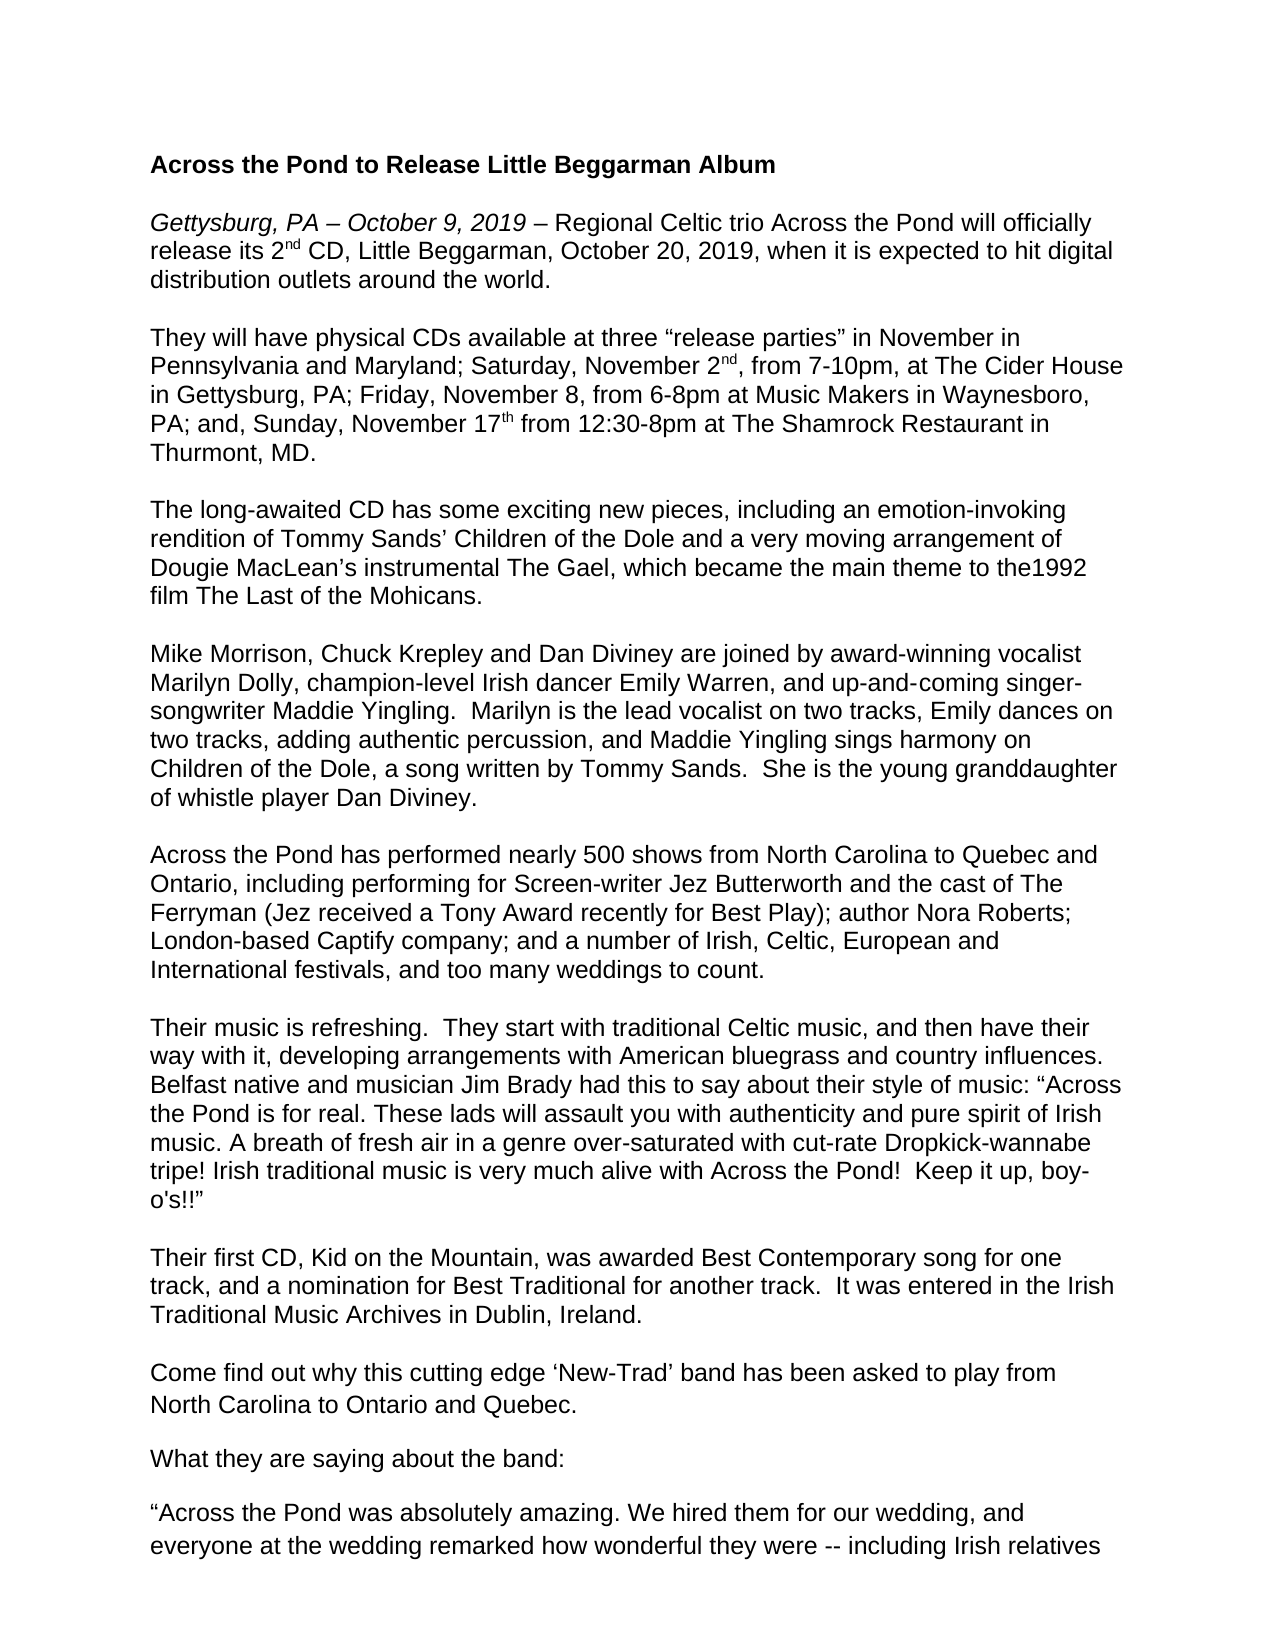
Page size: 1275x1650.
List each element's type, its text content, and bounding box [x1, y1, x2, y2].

text Across the Pond to Release Little Beggarman Album [150, 150, 1125, 179]
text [150, 1498, 1125, 1560]
text They will have physical CDs available at three “release parties” in November in Pennsylvania and Maryland; Saturday, November 2nd, from 7-10pm, at The Cider House in Gettysburg, PA; Friday, November 8, from 6-8pm at Music Makers in Waynesboro, PA; and, Sunday, November 17th from 12:30-8pm at The Shamrock Restaurant in Thurmont, MD. [150, 322, 1125, 466]
text Across the Pond has performed nearly 500 shows from North Carolina to Quebec and Ontario, including performing for Screen-writer Jez Butterworth and the cast of The Ferryman (Jez received a Tony Award recently for Best Play); author Nora Roberts; London-based Captify company; and a number of Irish, Celtic, European and International festivals, and too many weddings to count. [150, 840, 1125, 984]
text Mike Morrison, Chuck Krepley and Dan Diviney are joined by award-winning vocalist Marilyn Dolly, champion-level Irish dancer Emily Warren, and up-and-coming singer-songwriter Maddie Yingling. Marilyn is the lead vocalist on two tracks, Emily dances on two tracks, adding authentic percussion, and Maddie Yingling sings harmony on Children of the Dole, a song written by Tommy Sands. She is the young granddaughter of whistle player Dan Diviney. [150, 639, 1125, 811]
text Their music is refreshing. They start with traditional Celtic music, and then have their way with it, developing arrangements with American bluegrass and country influences. Belfast native and musician Jim Brady had this to say about their style of music: “Across the Pond is for real. These lads will assault you with authenticity and pure spirit of Irish music. A breath of fresh air in a genre over-saturated with cut-rate Dropkick-wannabe tripe! Irish traditional music is very much alive with Across the Pond! Keep it up, boy-o's!!” [150, 1012, 1125, 1214]
text What they are saying about the band: [150, 1444, 1125, 1473]
text Their first CD, Kid on the Mountain, was awarded Best Contemporary song for one track, and a nomination for Best Traditional for another track. It was entered in the Irish Traditional Music Archives in Dublin, Ireland. [150, 1242, 1125, 1329]
text Come find out why this cutting edge ‘New-Trad’ band has been asked to play from North Carolina to Ontario and Quebec. [150, 1357, 1125, 1419]
text The long-awaited CD has some exciting new pieces, including an emotion-invoking rendition of Tommy Sands’ Children of the Dole and a very moving arrangement of Dougie MacLean’s instrumental The Gael, which became the main theme to the1992 film The Last of the Mohicans. [150, 495, 1125, 610]
text Gettysburg, PA – October 9, 2019 – Regional Celtic trio Across the Pond will officially release its 2nd CD, Little Beggarman, October 20, 2019, when it is expected to hit digital distribution outlets around the world. [150, 207, 1125, 294]
